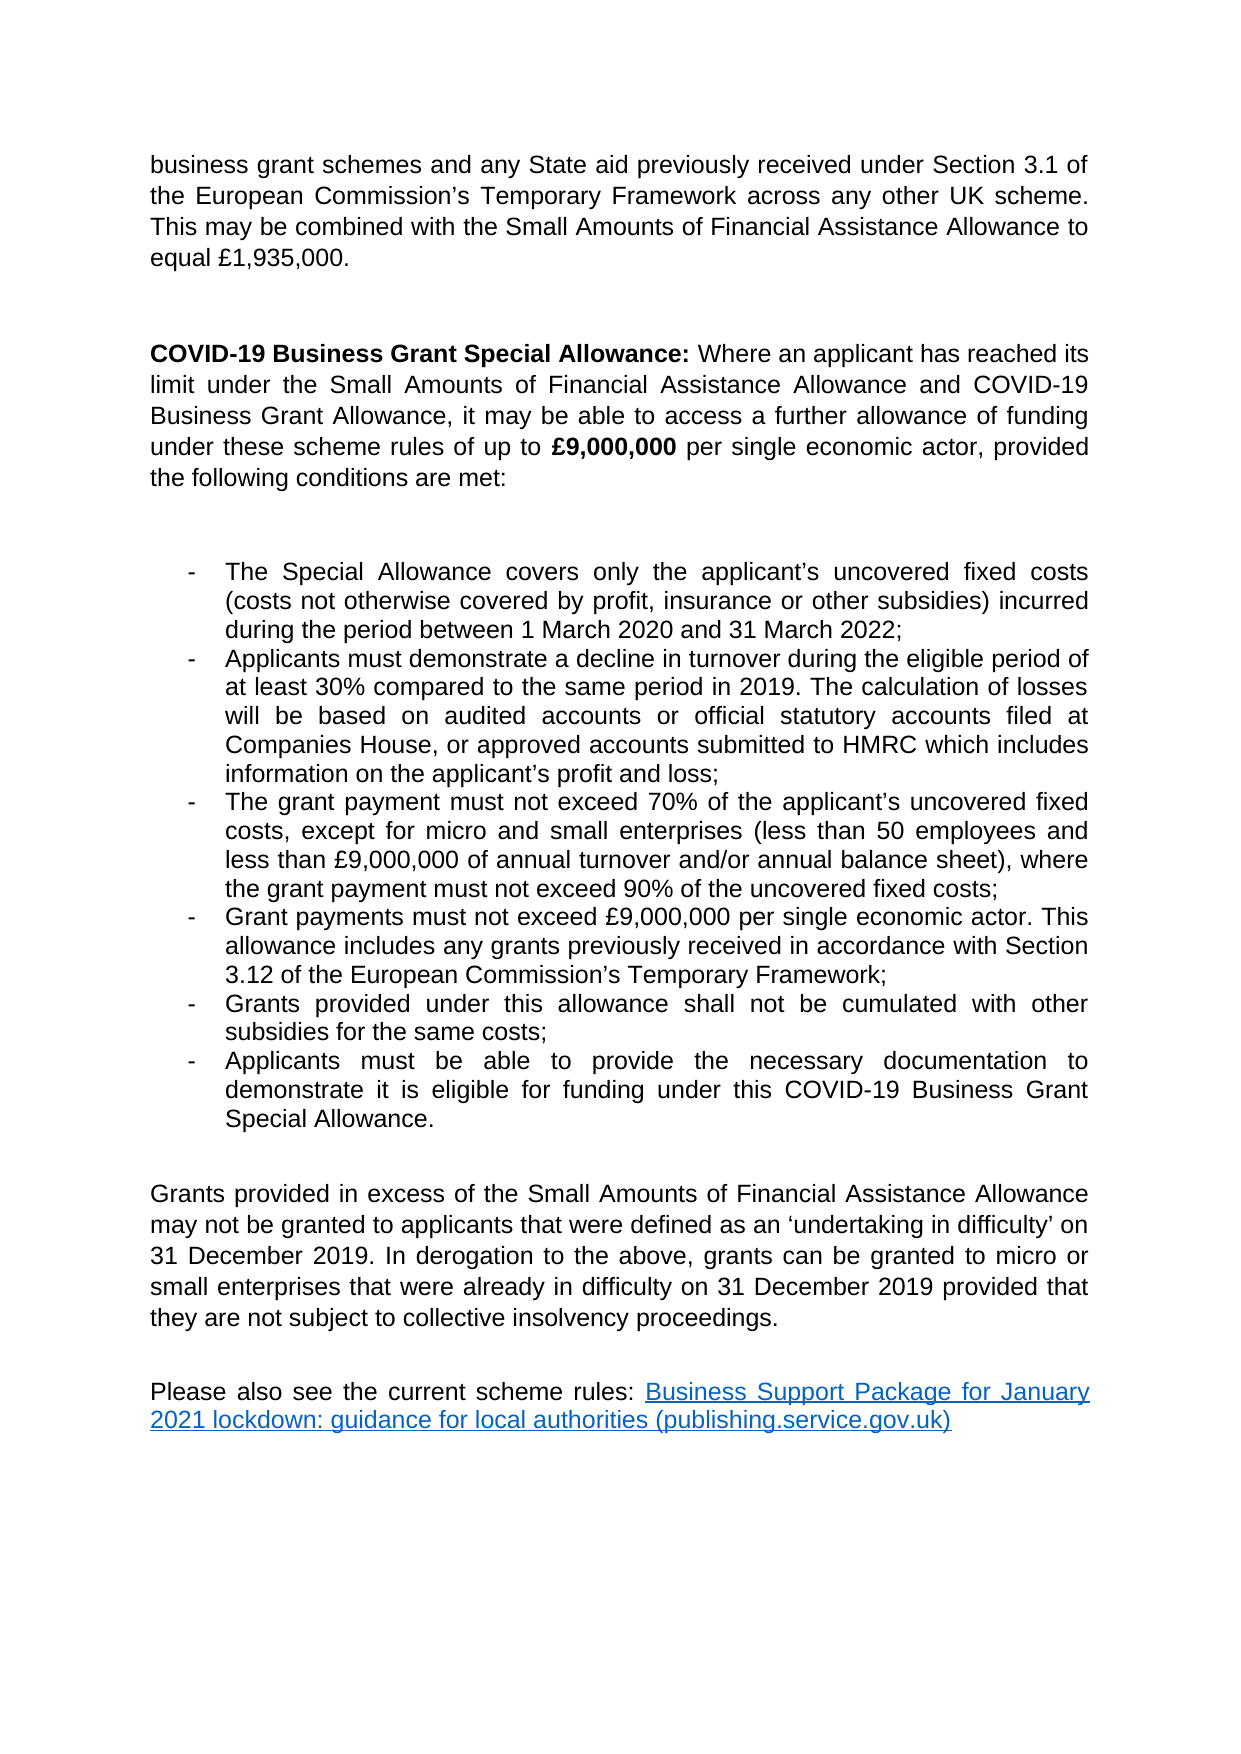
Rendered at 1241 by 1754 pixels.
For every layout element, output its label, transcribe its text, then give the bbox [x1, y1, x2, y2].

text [150, 150, 1090, 272]
list The Special Allowance covers only the applicant’s uncovered fixed costs (costs not otherwise covered by profit, insurance or other subsidies) incurred during the period between 1 March 2020 and 31 March 2022; [187, 557, 1090, 643]
list Grants provided under this allowance shall not be cumulated with other subsidies for the same costs; [187, 988, 1090, 1046]
text Grants provided in excess of the Small Amounts of Financial Assistance Allowance may not be granted to applicants that were defined as an ‘undertaking in difficulty’ on 31 December 2019. In derogation to the above, grants can be granted to micro or small enterprises that were already in difficulty on 31 December 2019 provided that they are not subject to collective insolvency proceedings. [150, 1179, 1090, 1332]
list Applicants must demonstrate a decline in turnover during the eligible period of at least 30% compared to the same period in 2019. The calculation of losses will be based on audited accounts or official statutory accounts filed at Companies House, or approved accounts submitted to HMRC which includes information on the applicant’s profit and loss; [187, 643, 1090, 787]
list Applicants must be able to provide the necessary documentation to demonstrate it is eligible for funding under this COVID-19 Business Grant Special Allowance. [187, 1046, 1090, 1132]
list The grant payment must not exceed 70% of the applicant’s uncovered fixed costs, except for micro and small enterprises (less than 50 employees and less than £9,000,000 of annual turnover and/or annual balance sheet), where the grant payment must not exceed 90% of the uncovered fixed costs; [187, 787, 1090, 902]
text COVID-19 Business Grant Special Allowance: Where an applicant has reached its limit under the Small Amounts of Financial Assistance Allowance and COVID-19 Business Grant Allowance, it may be able to access a further allowance of funding under these scheme rules of up to £9,000,000 per single economic actor, provided the following conditions are met: [150, 338, 1090, 491]
text Please also see the current scheme rules: Business Support Package for January 2021 lockdown: guidance for local authorities (publishing.service.gov.uk) [150, 1377, 1090, 1434]
list Grant payments must not exceed £9,000,000 per single economic actor. This allowance includes any grants previously received in accordance with Section 3.12 of the European Commission’s Temporary Framework; [187, 902, 1090, 988]
